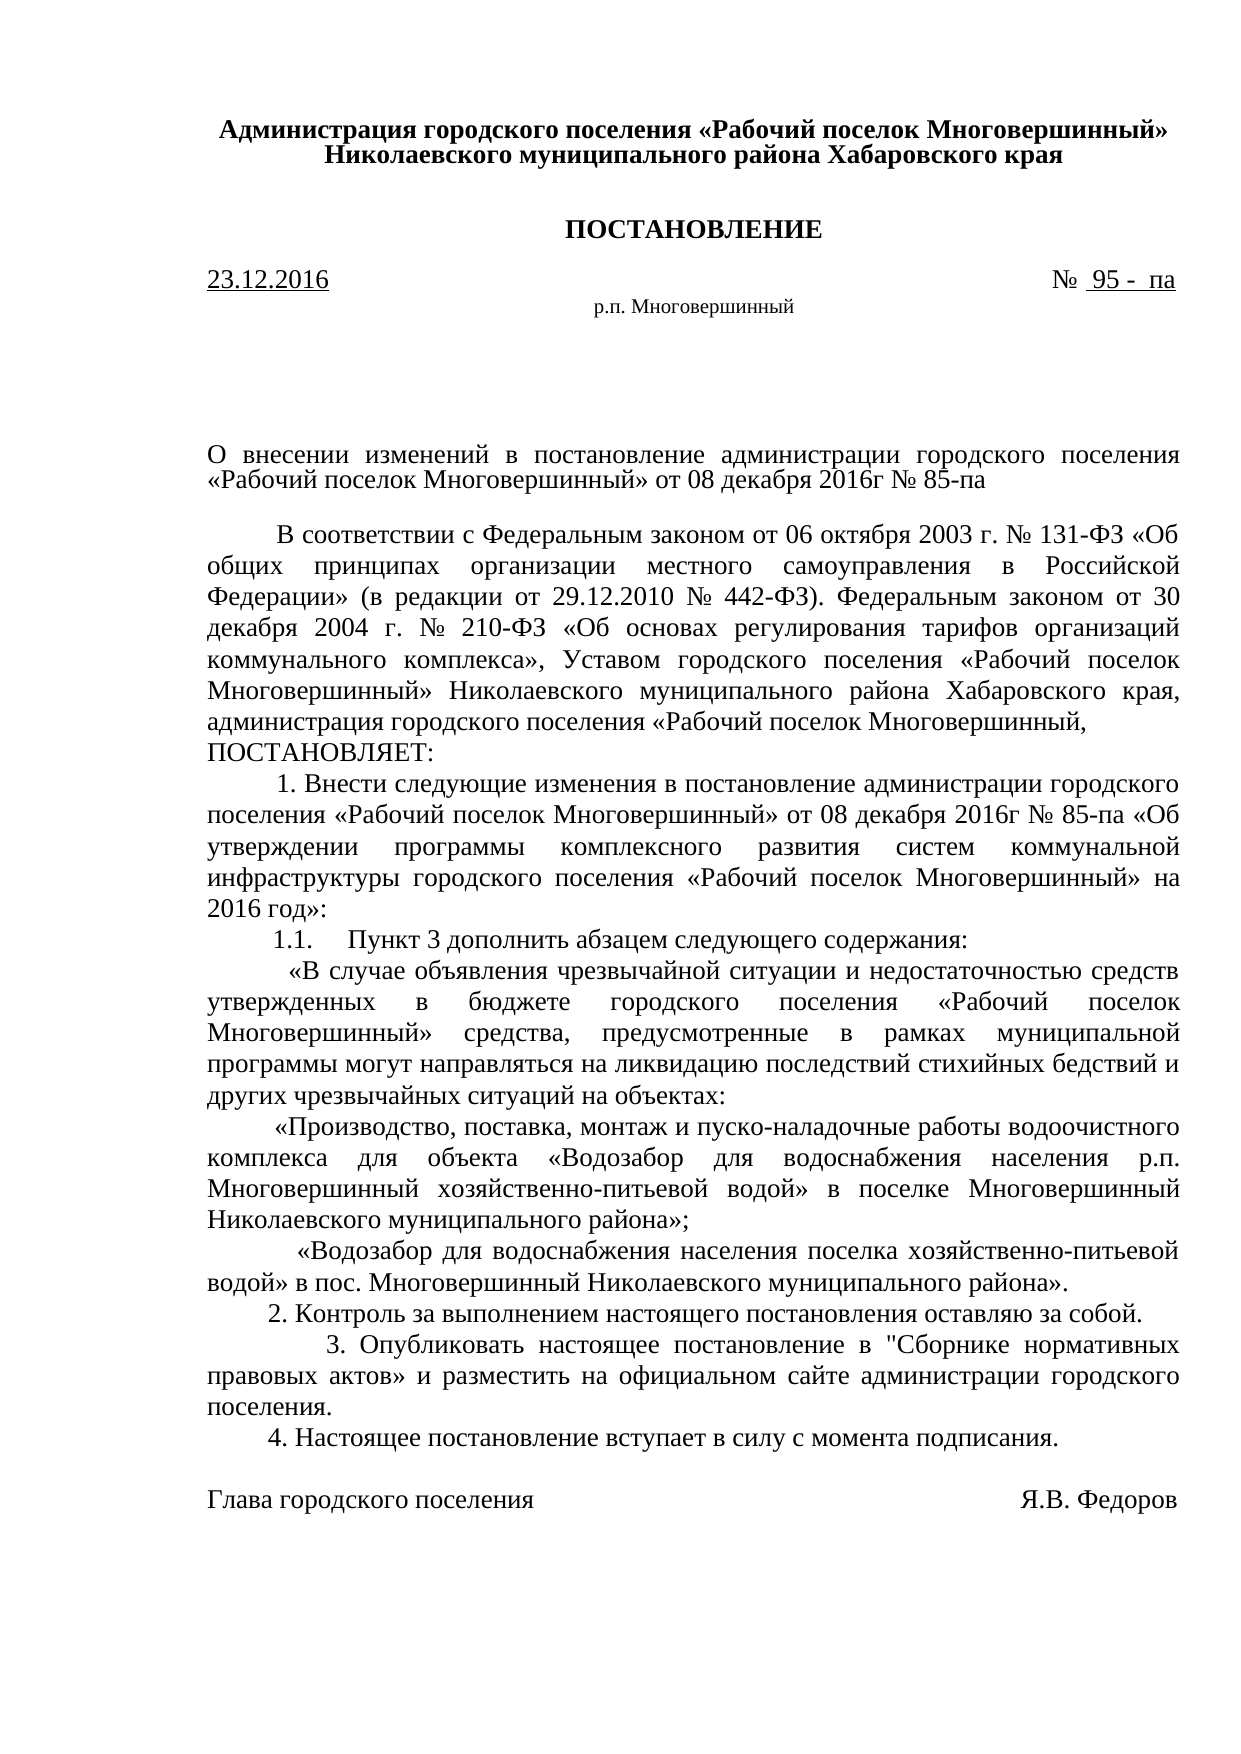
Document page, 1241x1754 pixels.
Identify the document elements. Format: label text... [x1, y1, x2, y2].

text «Производство, поставка, монтаж и пуско-наладочные работы водоочистного комплекса для объекта «Водозабор для водоснабжения населения р.п. Многовершинный хозяйственно-питьевой водой» в поселке Многовершинный Николаевского муниципального района»; [207, 1110, 1181, 1234]
text «В случае объявления чрезвычайной ситуации и недостаточностью средств утвержденных в бюджете городского поселения «Рабочий поселок Многовершинный» средства, предусмотренные в рамках муниципальной программы могут направляться на ликвидацию последствий стихийных бедствий и других чрезвычайных ситуаций на объектах: [207, 954, 1181, 1110]
text Глава городского поселения Я.В. Федоров [207, 1484, 1181, 1515]
text В соответствии с Федеральным законом от 06 октября 2003 г. № 131-ФЗ «Об общих принципах организации местного самоуправления в Российской Федерации» (в редакции от 29.12.2010 № 442-ФЗ). Федеральным законом от 30 декабря 2004 г. № 210-ФЗ «Об основах регулирования тарифов организаций коммунального комплекса», Уставом городского поселения «Рабочий поселок Многовершинный» Николаевского муниципального района Хабаровского края, администрация городского поселения «Рабочий поселок Многовершинный, [207, 518, 1181, 736]
text «Водозабор для водоснабжения населения поселка хозяйственно-питьевой водой» в пос. Многовершинный Николаевского муниципального района». [207, 1234, 1181, 1297]
text р.п. Многовершинный [207, 293, 1181, 318]
text 3. Опубликовать настоящее постановление в "Сборнике нормативных правовых актов» и разместить на официальном сайте администрации городского поселения. [207, 1328, 1181, 1421]
text 1. Внести следующие изменения в постановление администрации городского поселения «Рабочий поселок Многовершинный» от 08 декабря 2016г № 85-па «Об утверждении программы комплексного развития систем коммунальной инфраструктуры городского поселения «Рабочий поселок Многовершинный» на 2016 год»: [207, 767, 1181, 923]
text О внесении изменений в постановление администрации городского поселения «Рабочий поселок Многовершинный» от 08 декабря 2016г № 85-па [207, 443, 1181, 493]
list Пункт 3 дополнить абзацем следующего содержания: [272, 923, 1181, 954]
text Администрация городского поселения «Рабочий поселок Многовершинный» Николаевского муниципального района Хабаровского края [207, 118, 1181, 168]
text 4. Настоящее постановление вступает в силу с момента подписания. [207, 1421, 1181, 1452]
text 2. Контроль за выполнением настоящего постановления оставляю за собой. [207, 1297, 1181, 1328]
text ПОСТАНОВЛЕНИЕ [207, 218, 1181, 243]
text 23.12.2016 № 95 - па [207, 268, 1181, 293]
text ПОСТАНОВЛЯЕТ: [207, 736, 1181, 767]
